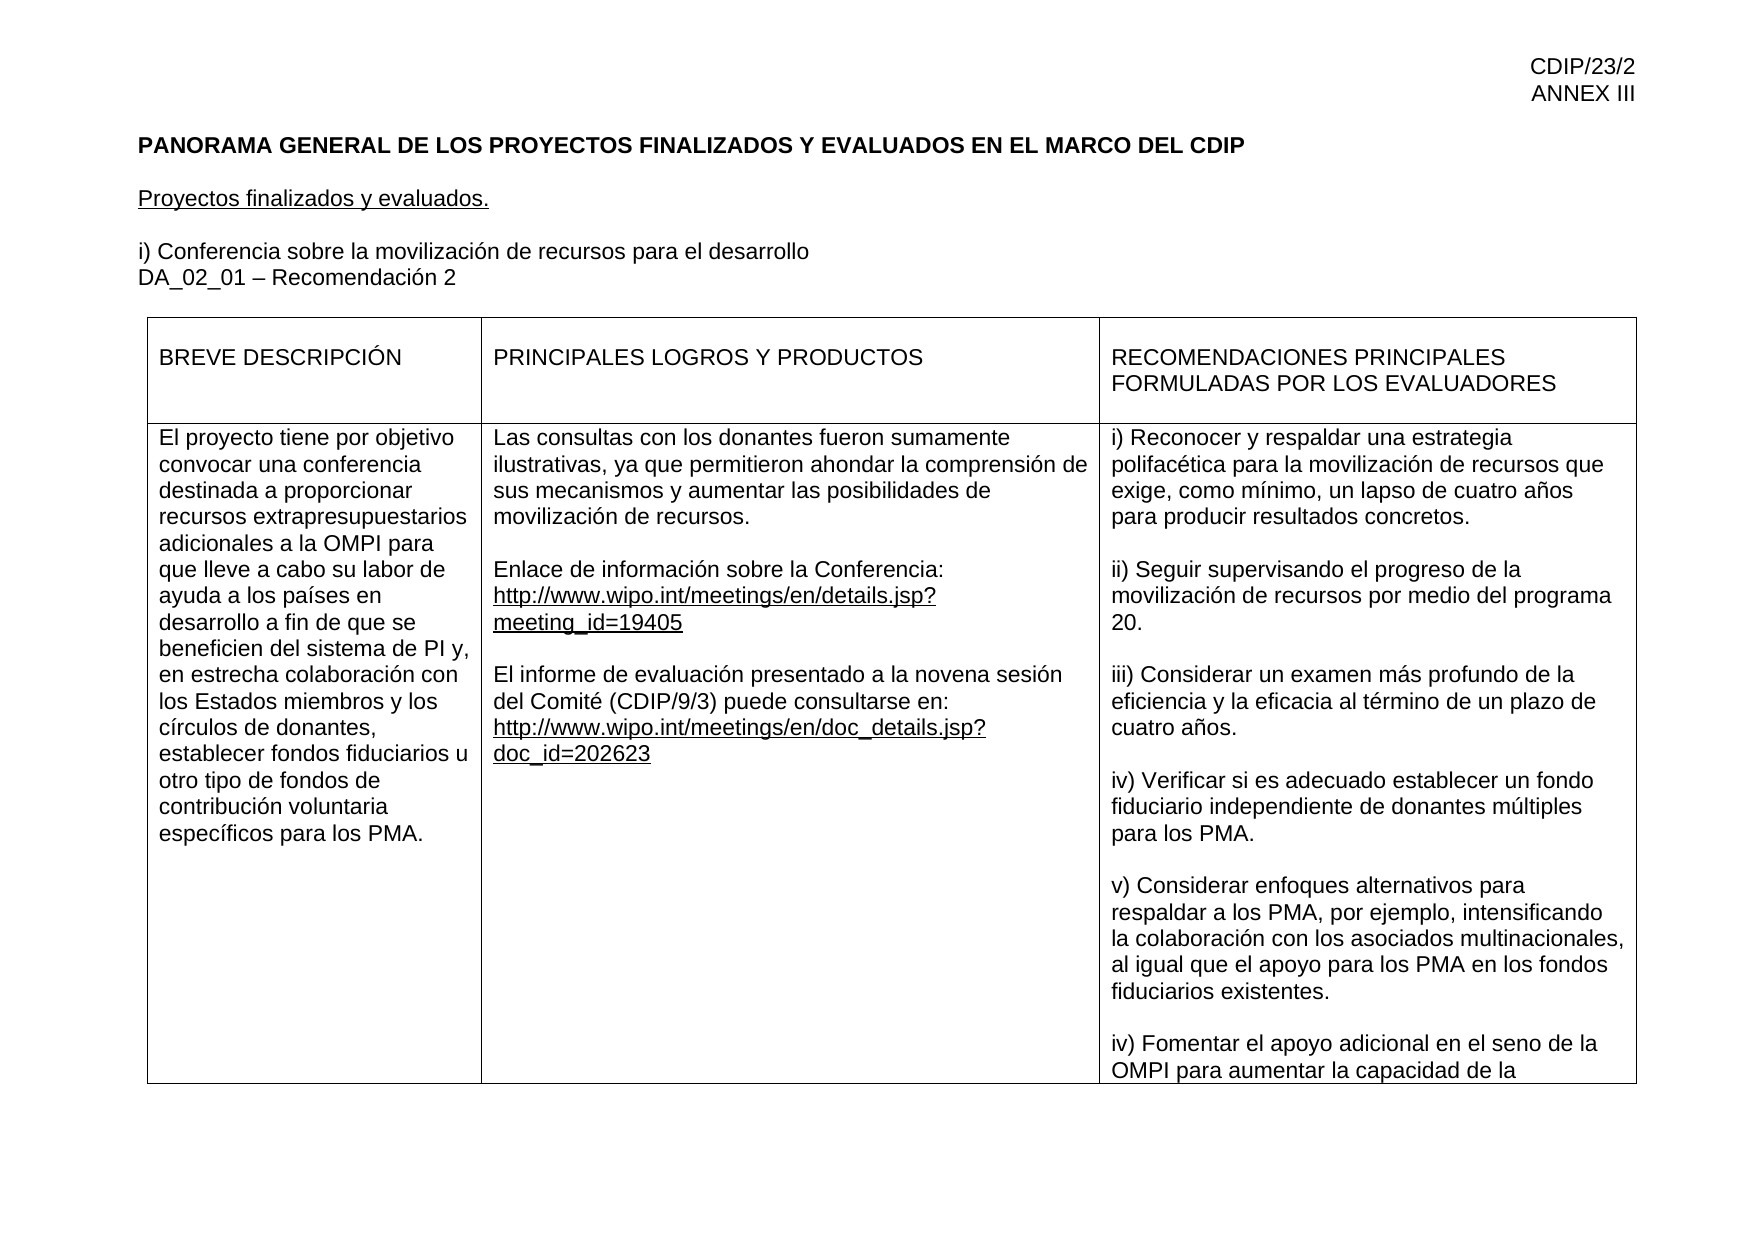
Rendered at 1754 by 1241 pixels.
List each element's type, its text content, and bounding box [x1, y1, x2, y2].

text DA_02_01 – Recomendación 2 [138, 264, 1635, 290]
table_header BREVE DESCRIPCIÓN [148, 318, 481, 423]
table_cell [1100, 424, 1636, 1083]
text PANORAMA GENERAL DE LOS PROYECTOS FINALIZADOS Y EVALUADOS EN EL MARCO DEL CDIP [138, 132, 1635, 158]
table_header RECOMENDACIONES PRINCIPALES FORMULADAS POR LOS EVALUADORES [1100, 318, 1636, 423]
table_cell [148, 424, 481, 1083]
text Proyectos finalizados y evaluados. [138, 185, 1635, 211]
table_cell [482, 424, 1099, 1083]
text i) Conferencia sobre la movilización de recursos para el desarrollo [138, 238, 1635, 264]
table_header PRINCIPALES LOGROS Y PRODUCTOS [482, 318, 1099, 423]
